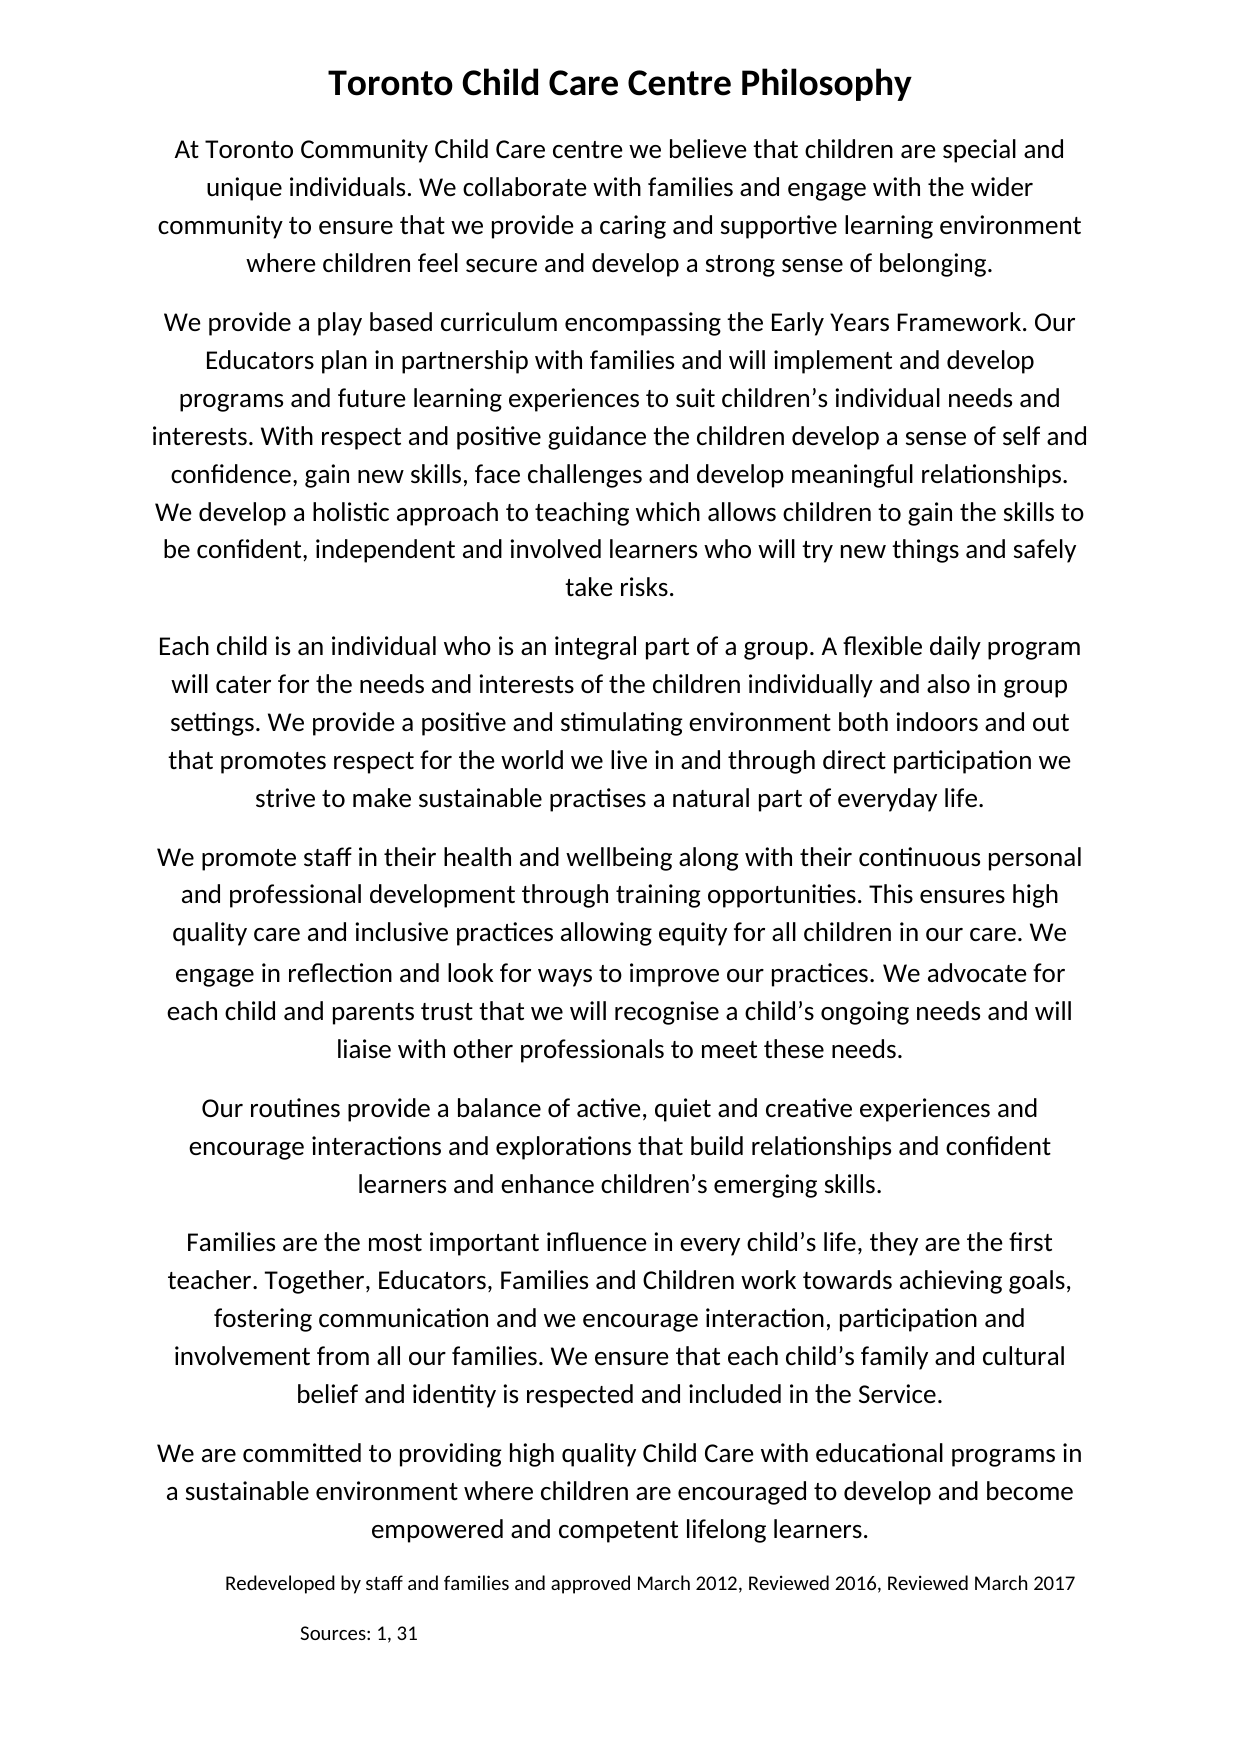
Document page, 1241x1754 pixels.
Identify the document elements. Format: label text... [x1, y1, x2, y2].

text We are committed to providing high quality Child Care with educational programs in a sustainable environment where children are encouraged to develop and become empowered and competent lifelong learners. [150, 1436, 1090, 1545]
text Our routines provide a balance of active, quiet and creative experiences and encourage interactions and explorations that build relationships and confident learners and enhance children’s emerging skills. [150, 1091, 1090, 1200]
text Toronto Child Care Centre Philosophy [150, 59, 1090, 105]
text At Toronto Community Child Care centre we believe that children are special and unique individuals. We collaborate with families and engage with the wider community to ensure that we provide a caring and supportive learning environment where children feel secure and develop a strong sense of belonging. [150, 133, 1090, 279]
text We promote staff in their health and wellbeing along with their continuous personal and professional development through training opportunities. This ensures high quality care and inclusive practices allowing equity for all children in our care. We engage in reflection and look for ways to improve our practices. We advocate for each child and parents trust that we will recognise a child’s ongoing needs and will liaise with other professionals to meet these needs. [150, 840, 1090, 1065]
text Each child is an individual who is an integral part of a group. A flexible daily program will cater for the needs and interests of the children individually and also in group settings. We provide a positive and stimulating environment both indoors and out that promotes respect for the world we live in and through direct participation we strive to make sustainable practises a natural part of everyday life. [150, 629, 1090, 814]
text Sources: 1, 31 [225, 1621, 1090, 1646]
text Families are the most important influence in every child’s life, they are the first teacher. Together, Educators, Families and Children work towards achieving goals, fostering communication and we encourage interaction, participation and involvement from all our families. We ensure that each child’s family and cultural belief and identity is respected and included in the Service. [150, 1226, 1090, 1410]
text Redeveloped by staff and families and approved March 2012, Reviewed 2016, Reviewed March 2017 [225, 1571, 1090, 1596]
text We provide a play based curriculum encompassing the Early Years Framework. Our Educators plan in partnership with families and will implement and develop programs and future learning experiences to suit children’s individual needs and interests. With respect and positive guidance the children develop a sense of self and confidence, gain new skills, face challenges and develop meaningful relationships. We develop a holistic approach to teaching which allows children to gain the skills to be confident, independent and involved learners who will try new things and safely take risks. [150, 305, 1090, 603]
